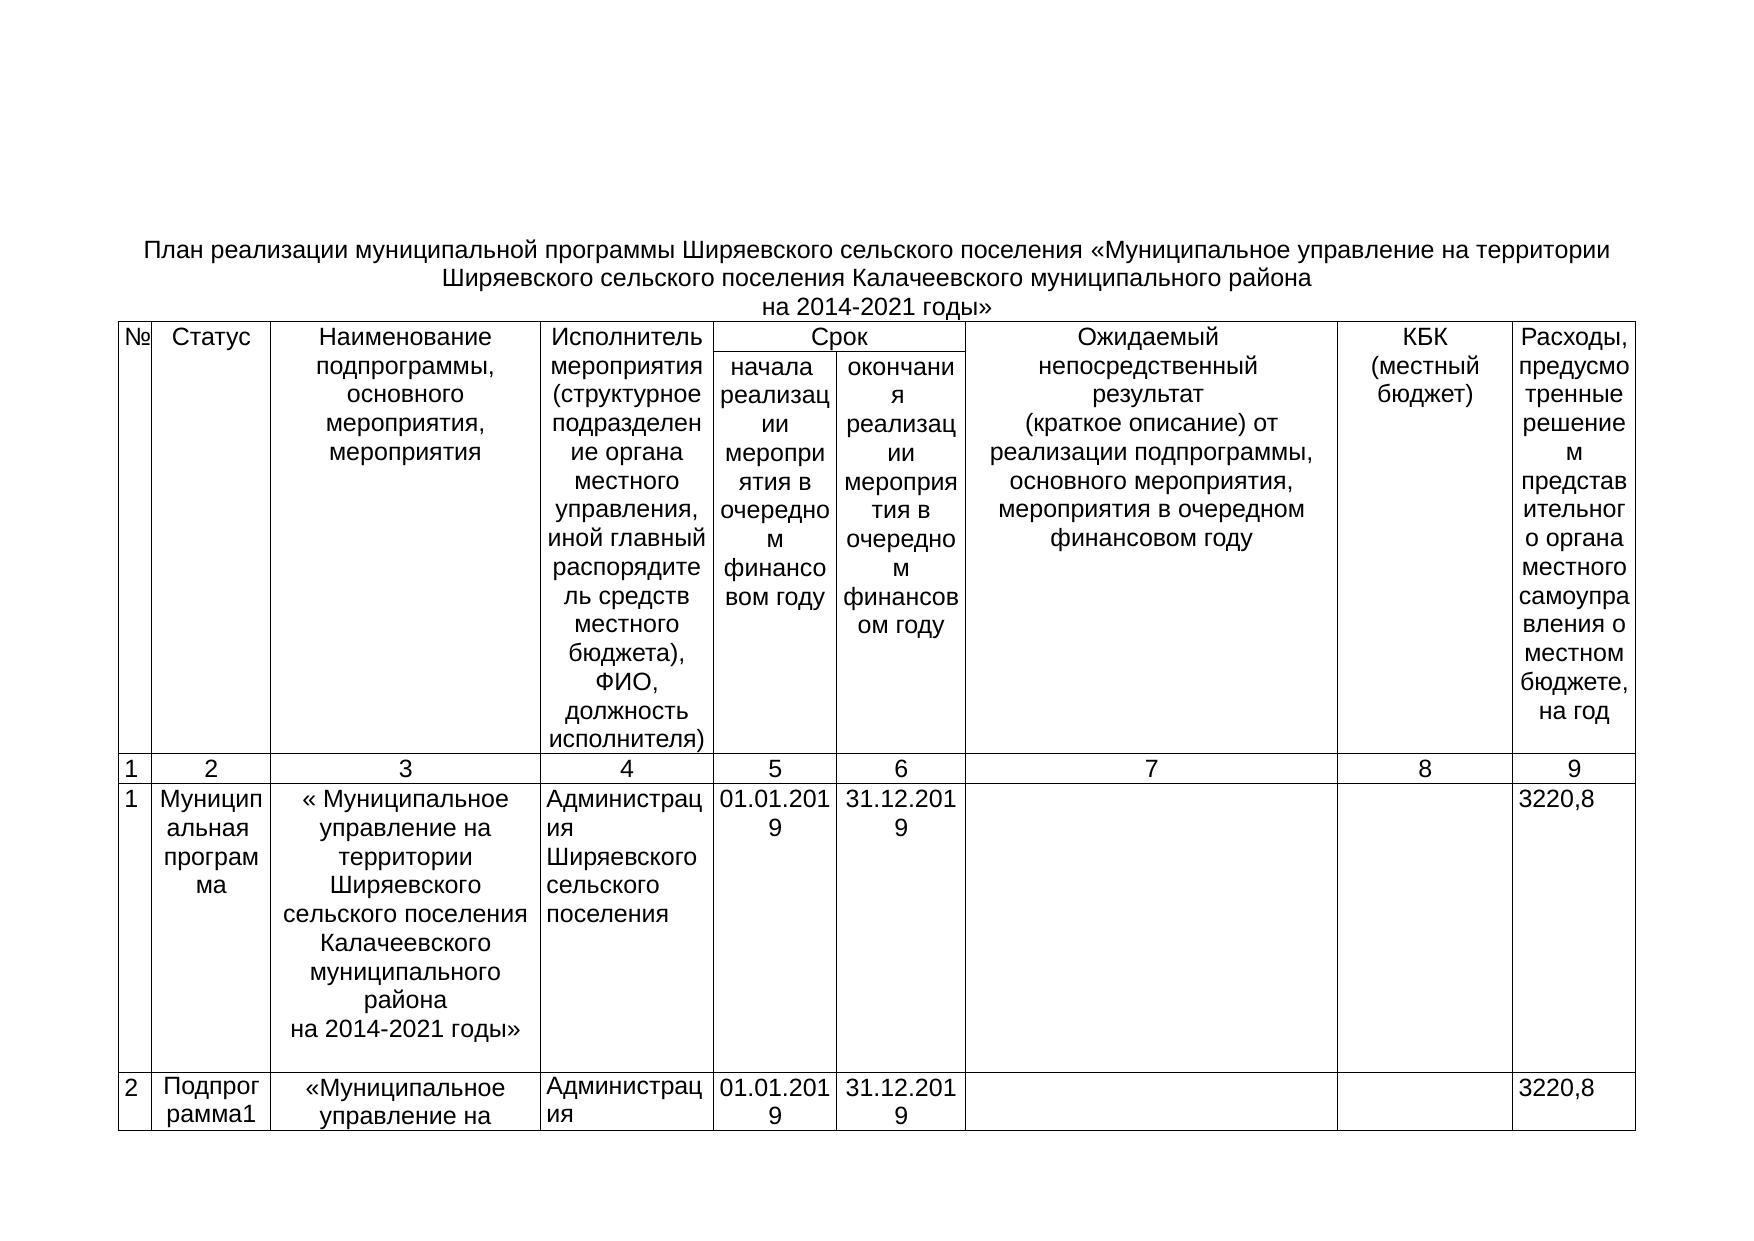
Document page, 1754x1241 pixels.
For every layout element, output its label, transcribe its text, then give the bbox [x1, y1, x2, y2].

table_cell 1 [119, 754, 151, 783]
table_cell [1338, 1073, 1512, 1130]
table_header Срок [714, 322, 965, 351]
table_header Статус [152, 322, 270, 753]
table_cell 2 [152, 754, 270, 783]
text План реализации муниципальной программы Ширяевского сельского поселения «Муниципальное управление на территории Ширяевского сельского поселения Калачеевского муниципального района [118, 235, 1636, 292]
table_cell начала реализации мероприятия в очередном финансовом году [714, 352, 836, 753]
table_cell 9 [1513, 754, 1635, 783]
table_header Расходы, предусмотренные решением представительного органа местного самоуправления о местном бюджете, на год [1513, 322, 1635, 753]
table_cell 3220,8 [1513, 1073, 1635, 1130]
table_cell 01.01.2019 [714, 784, 836, 1072]
table_header Ожидаемый непосредственный результат (краткое описание) от реализации подпрограммы, основного мероприятия, мероприятия в очередном финансовом году [966, 322, 1337, 753]
table_cell 01.01.2019 [714, 1073, 836, 1130]
table_cell окончания реализации мероприятия в очередном финансовом году [837, 352, 965, 753]
table_cell [1338, 784, 1512, 1072]
table_cell Администрация Ширяевского сельского поселения [541, 784, 713, 1072]
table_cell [541, 1073, 713, 1130]
table_cell 31.12.2019 [837, 784, 965, 1072]
table_cell 5 [714, 754, 836, 783]
table_header № [119, 322, 151, 753]
text на 2014-2021 годы» [118, 292, 1636, 321]
table_cell 4 [541, 754, 713, 783]
table_cell 3220,8 [1513, 784, 1635, 1072]
table_header КБК (местный бюджет) [1338, 322, 1512, 753]
table_header Наименование подпрограммы, основного мероприятия, мероприятия [271, 322, 540, 753]
table_cell Подпрограмма1 [152, 1073, 270, 1130]
table_cell 6 [837, 754, 965, 783]
table_cell 2 [119, 1073, 151, 1130]
table_header Исполнитель мероприятия (структурное подразделение органа местного управления, иной главный распорядитель средств местного бюджета), ФИО, должность исполнителя) [541, 322, 713, 753]
table_cell 31.12.2019 [837, 1073, 965, 1130]
table_cell 1 [119, 784, 151, 1072]
table_cell 3 [271, 754, 540, 783]
table_cell 8 [1338, 754, 1512, 783]
table_cell [966, 1073, 1337, 1130]
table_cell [271, 1073, 540, 1130]
table_cell [966, 784, 1337, 1072]
table_cell Муниципальная программа [152, 784, 270, 1072]
table_cell 7 [966, 754, 1337, 783]
table_cell « Муниципальное управление на территории Ширяевского сельского поселения Калачеевского муниципального района на 2014-2021 годы» [271, 784, 540, 1072]
